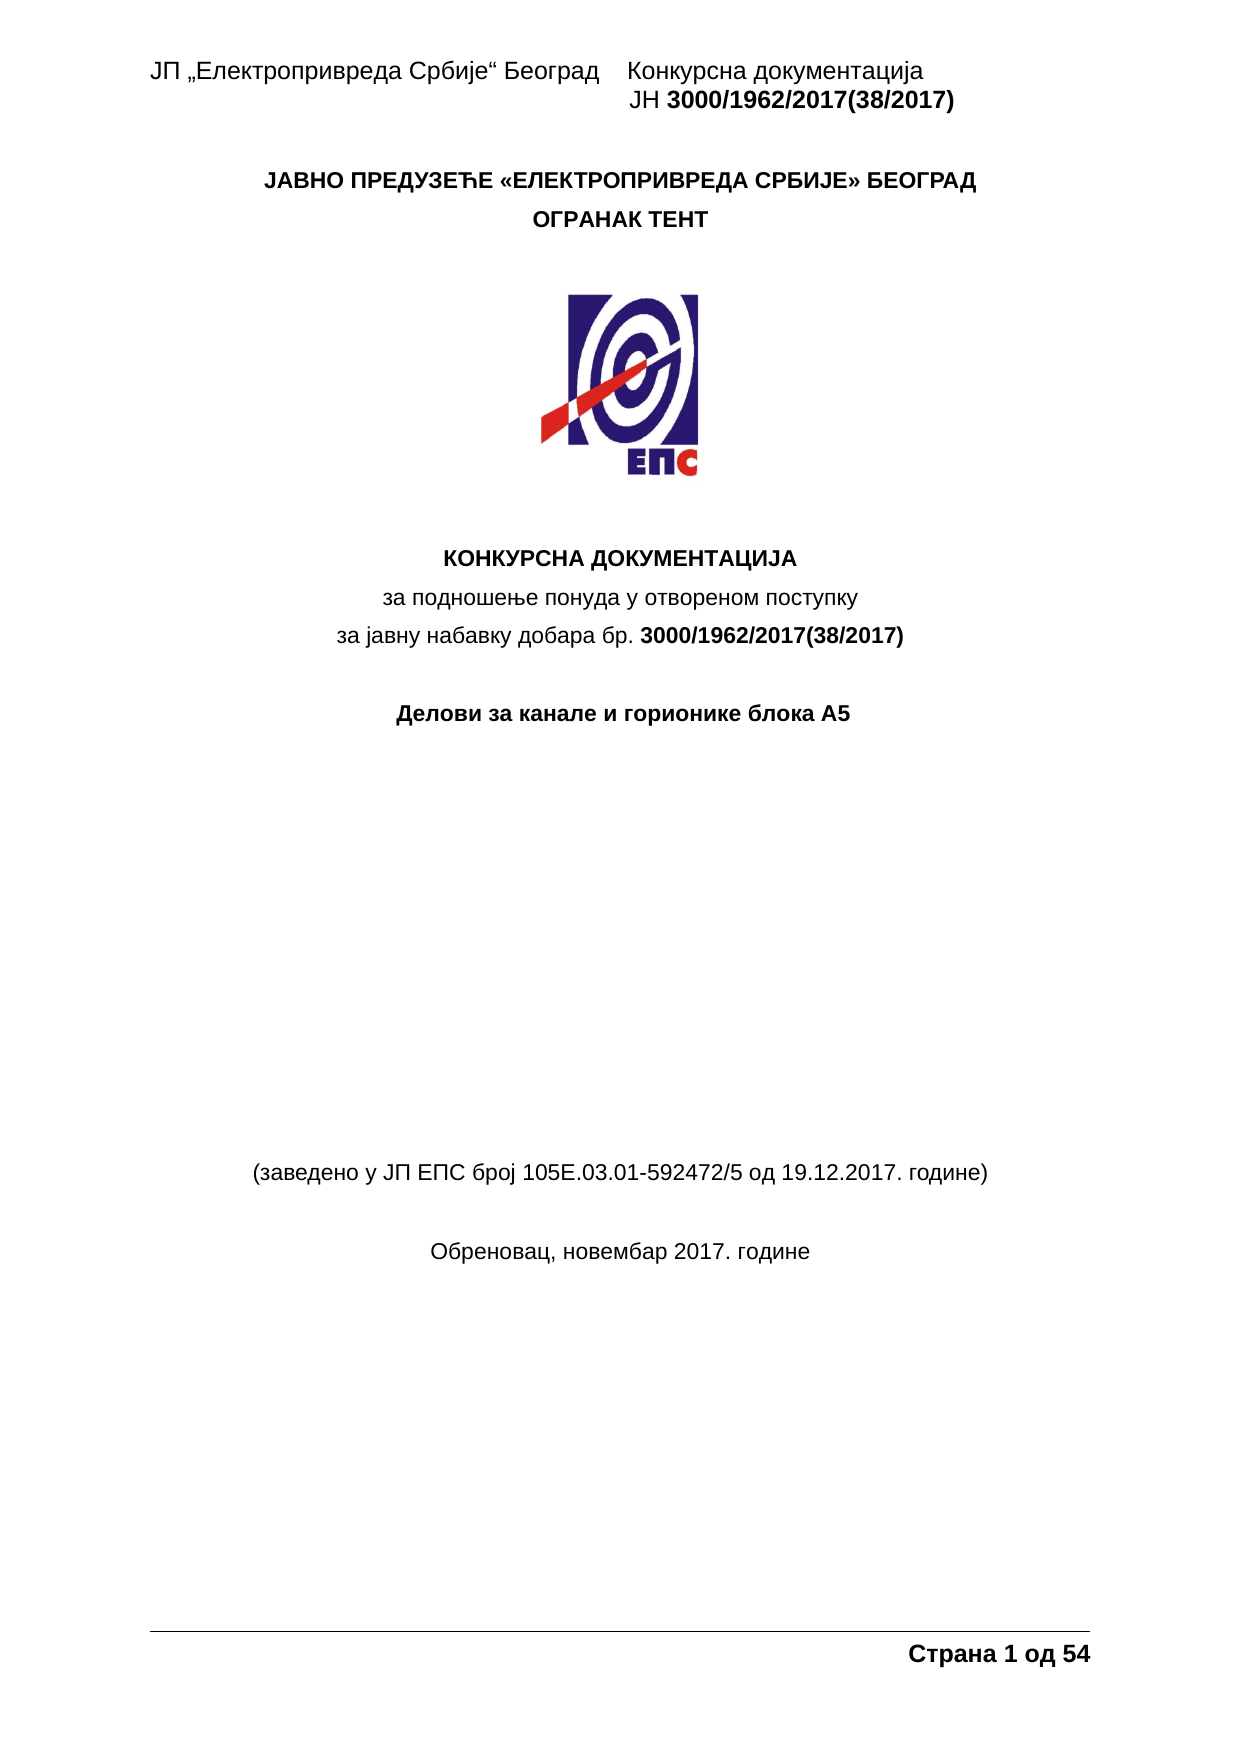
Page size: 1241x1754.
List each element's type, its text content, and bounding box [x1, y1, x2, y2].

text ОГРАНАК ТЕНТ [150, 206, 1090, 232]
text за јавну набавку добара бр. 3000/1962/2017(38/2017) [150, 622, 1090, 649]
text Делови за канале и горионике блока А5 [150, 700, 1090, 726]
picture [521, 283, 719, 494]
text ЈАВНО ПРЕДУЗЕЋЕ «ЕЛЕКТРОПРИВРЕДА СРБИЈЕ» БЕОГРАД [150, 167, 1090, 194]
text за подношење понуда у oтвореном поступку [150, 583, 1090, 610]
text КОНКУРСНА ДОКУМЕНТАЦИЈА [150, 544, 1090, 571]
text (заведено у ЈП ЕПС број 105E.03.01-592472/5 од 19.12.2017. године) [150, 1159, 1090, 1186]
text Обреновац, новембар 2017. године [150, 1238, 1090, 1264]
